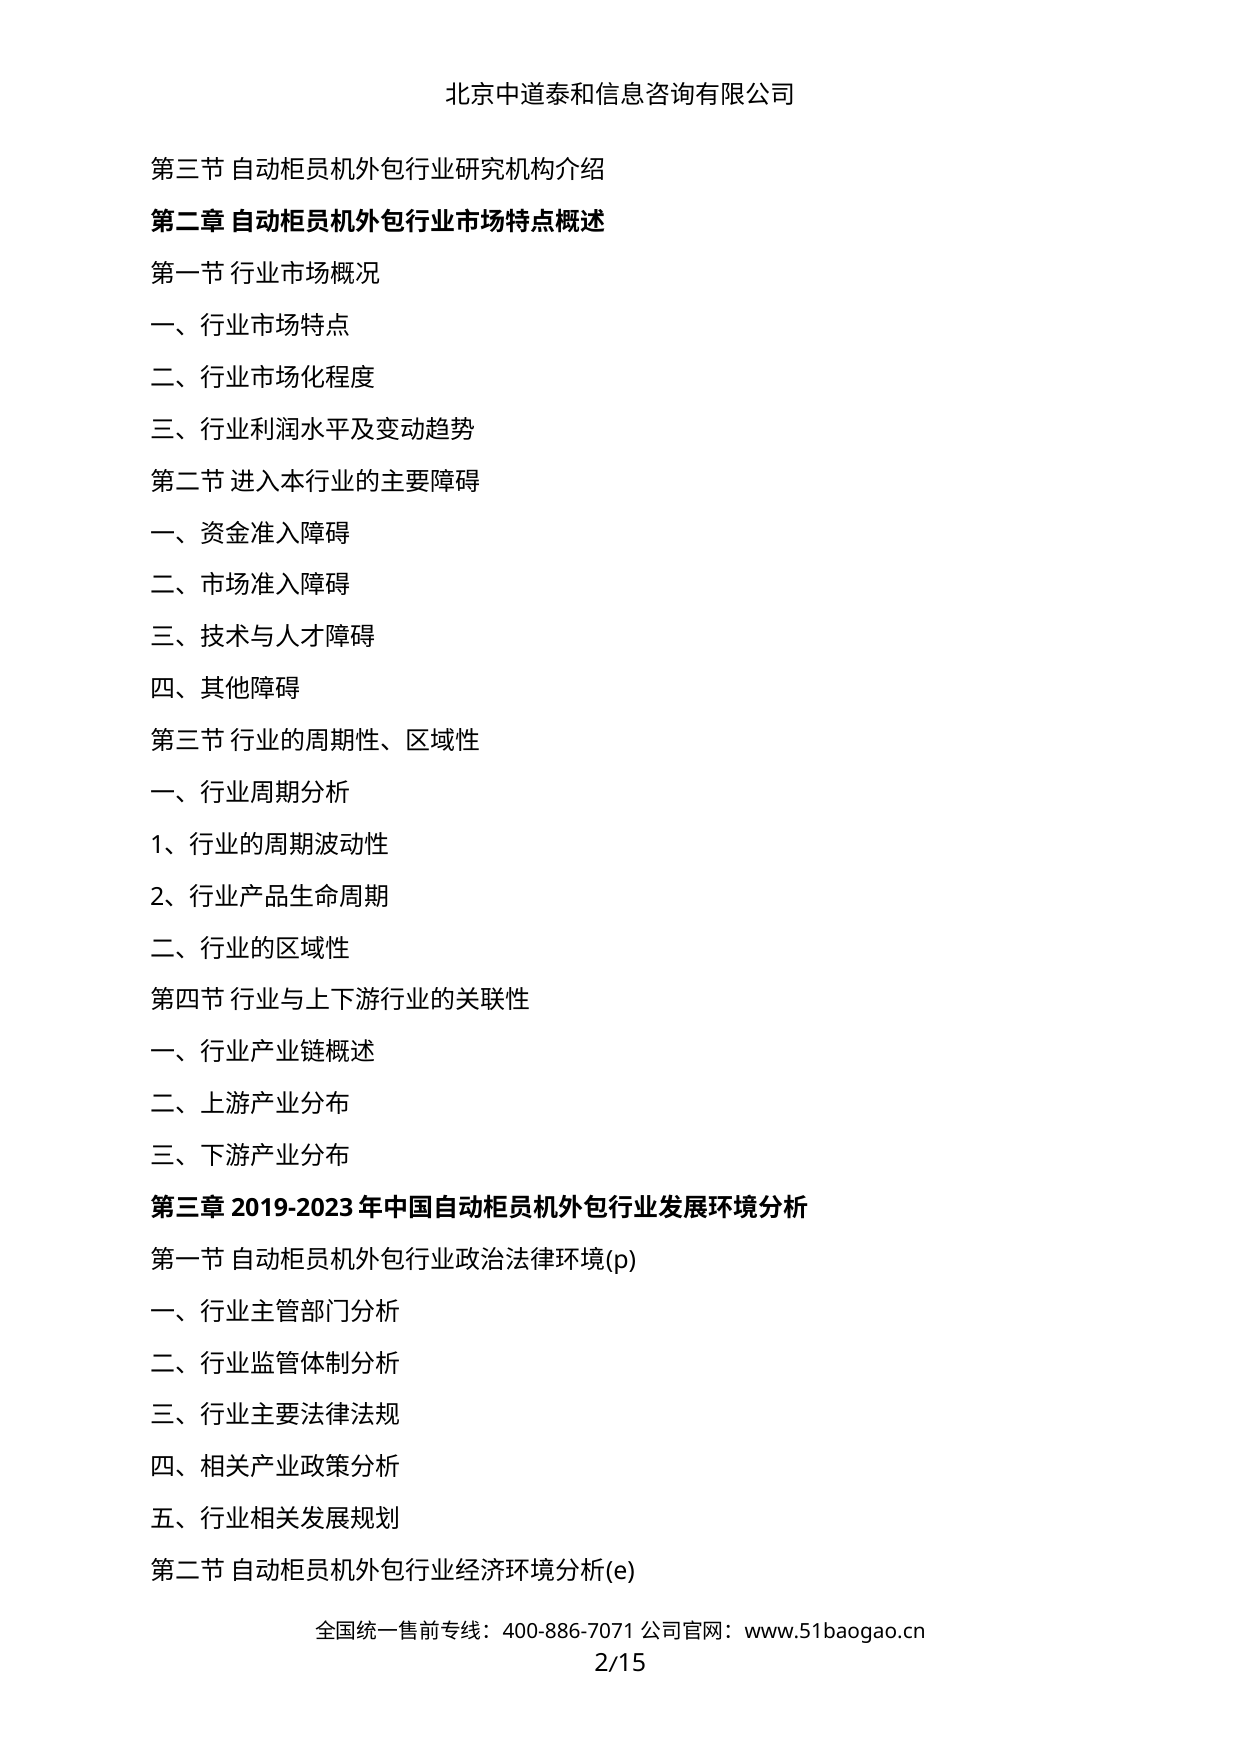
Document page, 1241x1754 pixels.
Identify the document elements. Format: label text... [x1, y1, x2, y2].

text 一、资金准入障碍 [150, 513, 1090, 549]
text 二、行业市场化程度 [150, 357, 1090, 394]
text 四、其他障碍 [150, 669, 1090, 705]
text 一、行业主管部门分析 [150, 1291, 1090, 1327]
text 一、行业产业链概述 [150, 1032, 1090, 1068]
text 第二节 自动柜员机外包行业经济环境分析(e) [150, 1551, 1090, 1587]
text 五、行业相关发展规划 [150, 1499, 1090, 1535]
text 2、行业产品生命周期 [150, 876, 1090, 912]
text 第三节 自动柜员机外包行业研究机构介绍 [150, 150, 1090, 186]
text 二、上游产业分布 [150, 1084, 1090, 1120]
text 三、行业主要法律法规 [150, 1395, 1090, 1431]
text 二、行业监管体制分析 [150, 1343, 1090, 1379]
text 二、市场准入障碍 [150, 565, 1090, 601]
text 一、行业市场特点 [150, 306, 1090, 342]
text 第二节 进入本行业的主要障碍 [150, 461, 1090, 497]
text 第四节 行业与上下游行业的关联性 [150, 980, 1090, 1016]
text 1、行业的周期波动性 [150, 824, 1090, 861]
text 三、下游产业分布 [150, 1136, 1090, 1172]
text 第三节 行业的周期性、区域性 [150, 721, 1090, 757]
text 二、行业的区域性 [150, 928, 1090, 964]
text 第二章 自动柜员机外包行业市场特点概述 [150, 202, 1090, 238]
text 第三章 2019-2023年中国自动柜员机外包行业发展环境分析 [150, 1187, 1090, 1224]
text 三、行业利润水平及变动趋势 [150, 409, 1090, 446]
text 第一节 自动柜员机外包行业政治法律环境(p) [150, 1239, 1090, 1276]
text 三、技术与人才障碍 [150, 617, 1090, 653]
text 第一节 行业市场概况 [150, 254, 1090, 290]
text 四、相关产业政策分析 [150, 1447, 1090, 1483]
text 一、行业周期分析 [150, 772, 1090, 809]
